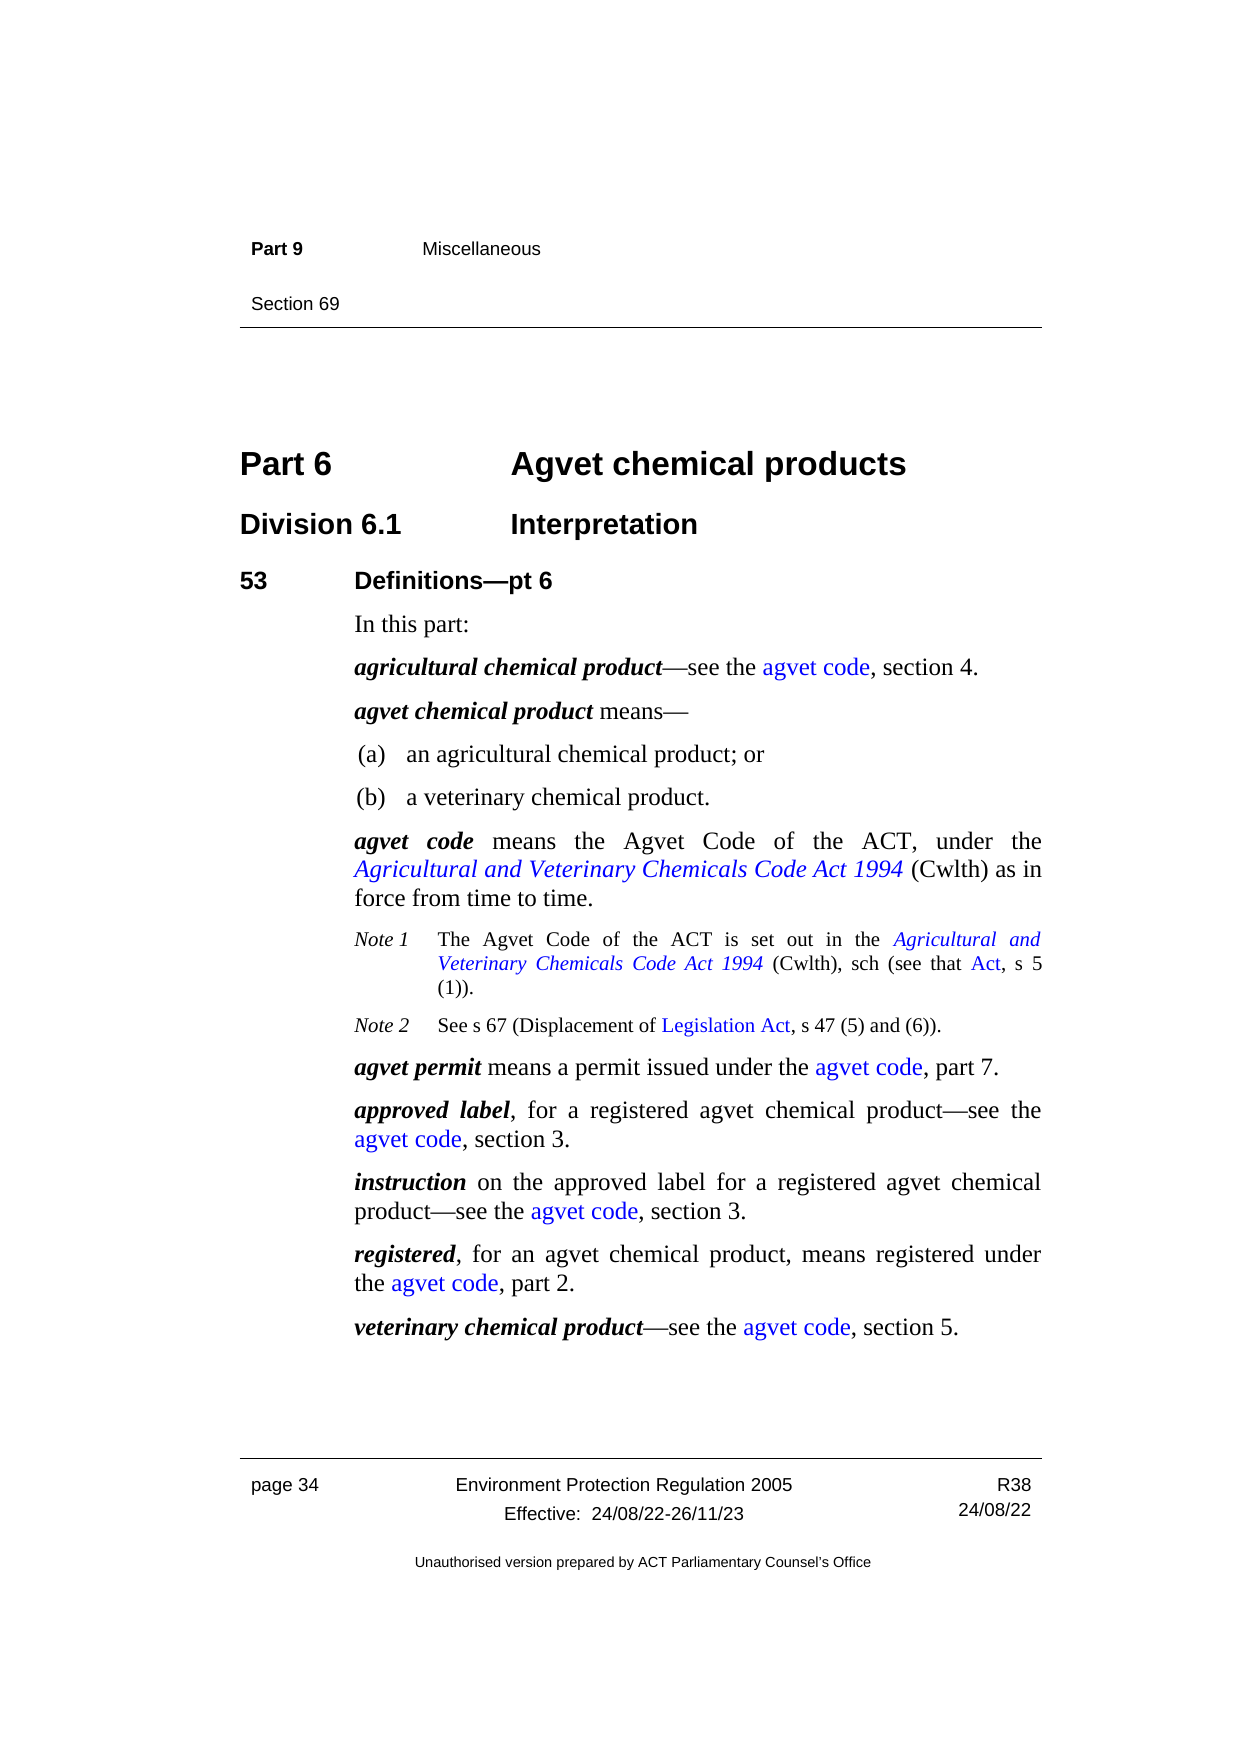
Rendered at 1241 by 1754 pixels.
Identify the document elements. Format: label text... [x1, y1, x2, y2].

text (a) an agricultural chemical product; or [239, 739, 1042, 768]
text 53 Definitions—pt 6 [239, 566, 1042, 594]
text agvet chemical product means— [354, 696, 1042, 724]
text veterinary chemical product—see the agvet code, section 5. [354, 1312, 1042, 1340]
text Part 6 Agvet chemical products [239, 444, 1042, 482]
text agricultural chemical product—see the agvet code, section 4. [354, 652, 1042, 681]
text registered, for an agvet chemical product, means registered under the agvet code, part 2. [354, 1239, 1042, 1297]
text In this part: [354, 609, 1042, 638]
text (b) a veterinary chemical product. [239, 782, 1042, 811]
text agvet permit means a permit issued under the agvet code, part 7. [354, 1052, 1042, 1081]
text Note 1 The Agvet Code of the ACT is set out in the Agricultural and Veterinary Chemicals Code Act 1994 (Cwlth), sch (see that Act, s 5 (1)). [354, 927, 1042, 999]
text Division 6.1 Interpretation [239, 507, 1042, 541]
text agvet code means the Agvet Code of the ACT, under the Agricultural and Veterinary Chemicals Code Act 1994 (Cwlth) as in force from time to time. [354, 826, 1042, 912]
text Note 2 See s 67 (Displacement of Legislation Act, s 47 (5) and (6)). [354, 1013, 1042, 1037]
text instruction on the approved label for a registered agvet chemical product—see the agvet code, section 3. [354, 1167, 1042, 1225]
text approved label, for a registered agvet chemical product—see the agvet code, section 3. [354, 1095, 1042, 1153]
